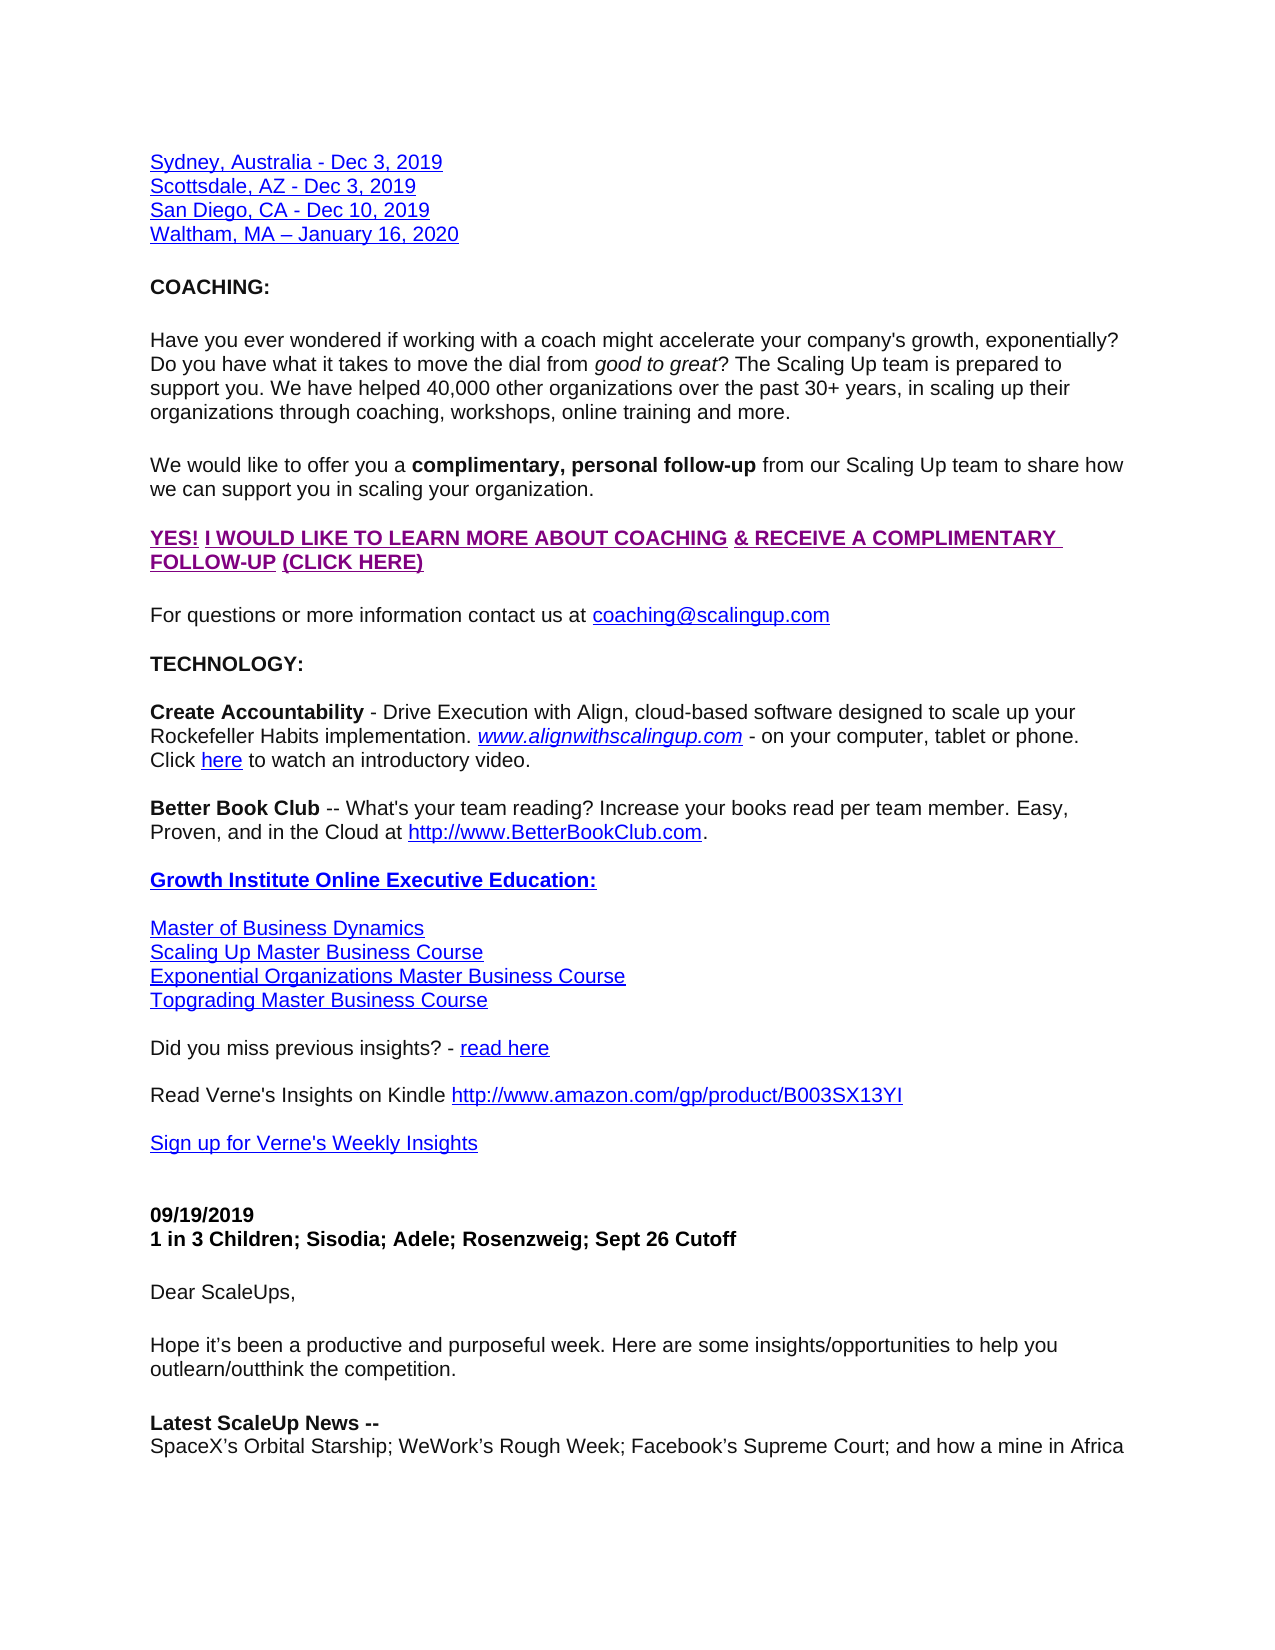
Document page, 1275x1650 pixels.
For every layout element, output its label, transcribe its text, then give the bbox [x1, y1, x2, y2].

text COACHING: [150, 275, 1125, 299]
text YES! I WOULD LIKE TO LEARN MORE ABOUT COACHING & RECEIVE A COMPLIMENTARY FOLLOW-UP (CLICK HERE) [150, 526, 1125, 574]
text Have you ever wondered if working with a coach might accelerate your company's growth, exponentially? Do you have what it takes to move the dial from good to great? The Scaling Up team is prepared to support you. We have helped 40,000 other organizations over the past 30+ years, in scaling up their organizations through coaching, workshops, online training and more. [150, 328, 1125, 424]
text For questions or more information contact us at coaching@scalingup.com [150, 603, 1125, 627]
text 1 in 3 Children; Sisodia; Adele; Rosenzweig; Sept 26 Cutoff [150, 1227, 1125, 1251]
text Hope it’s been a productive and purposeful week. Here are some insights/opportunities to help you outlearn/outthink the competition. [150, 1333, 1125, 1381]
text TECHNOLOGY: Create Accountability - Drive Execution with Align, cloud-based software designed to scale up your Rockefeller Habits implementation. www.alignwithscalingup.com - on your computer, tablet or phone. Click here to watch an introductory video. Better Book Club -- What's your team reading? Increase your books read per team member. Easy, Proven, and in the Cloud at http://www.BetterBookClub.com. Growth Institute Online Executive Education: Master of Business Dynamics Scaling Up Master Business Course Exponential Organizations Master Business Course Topgrading Master Business Course Did you miss previous insights? - read here Read Verne's Insights on Kindle http://www.amazon.com/gp/product/B003SX13YI Sign up for Verne's Weekly Insights [150, 652, 1125, 1155]
text We would like to offer you a complimentary, personal follow-up from our Scaling Up team to share how we can support you in scaling your organization. [150, 453, 1125, 501]
text Dear ScaleUps, [150, 1280, 1125, 1304]
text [150, 1410, 1125, 1458]
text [150, 150, 1125, 246]
text 09/19/2019 [150, 1203, 1125, 1227]
